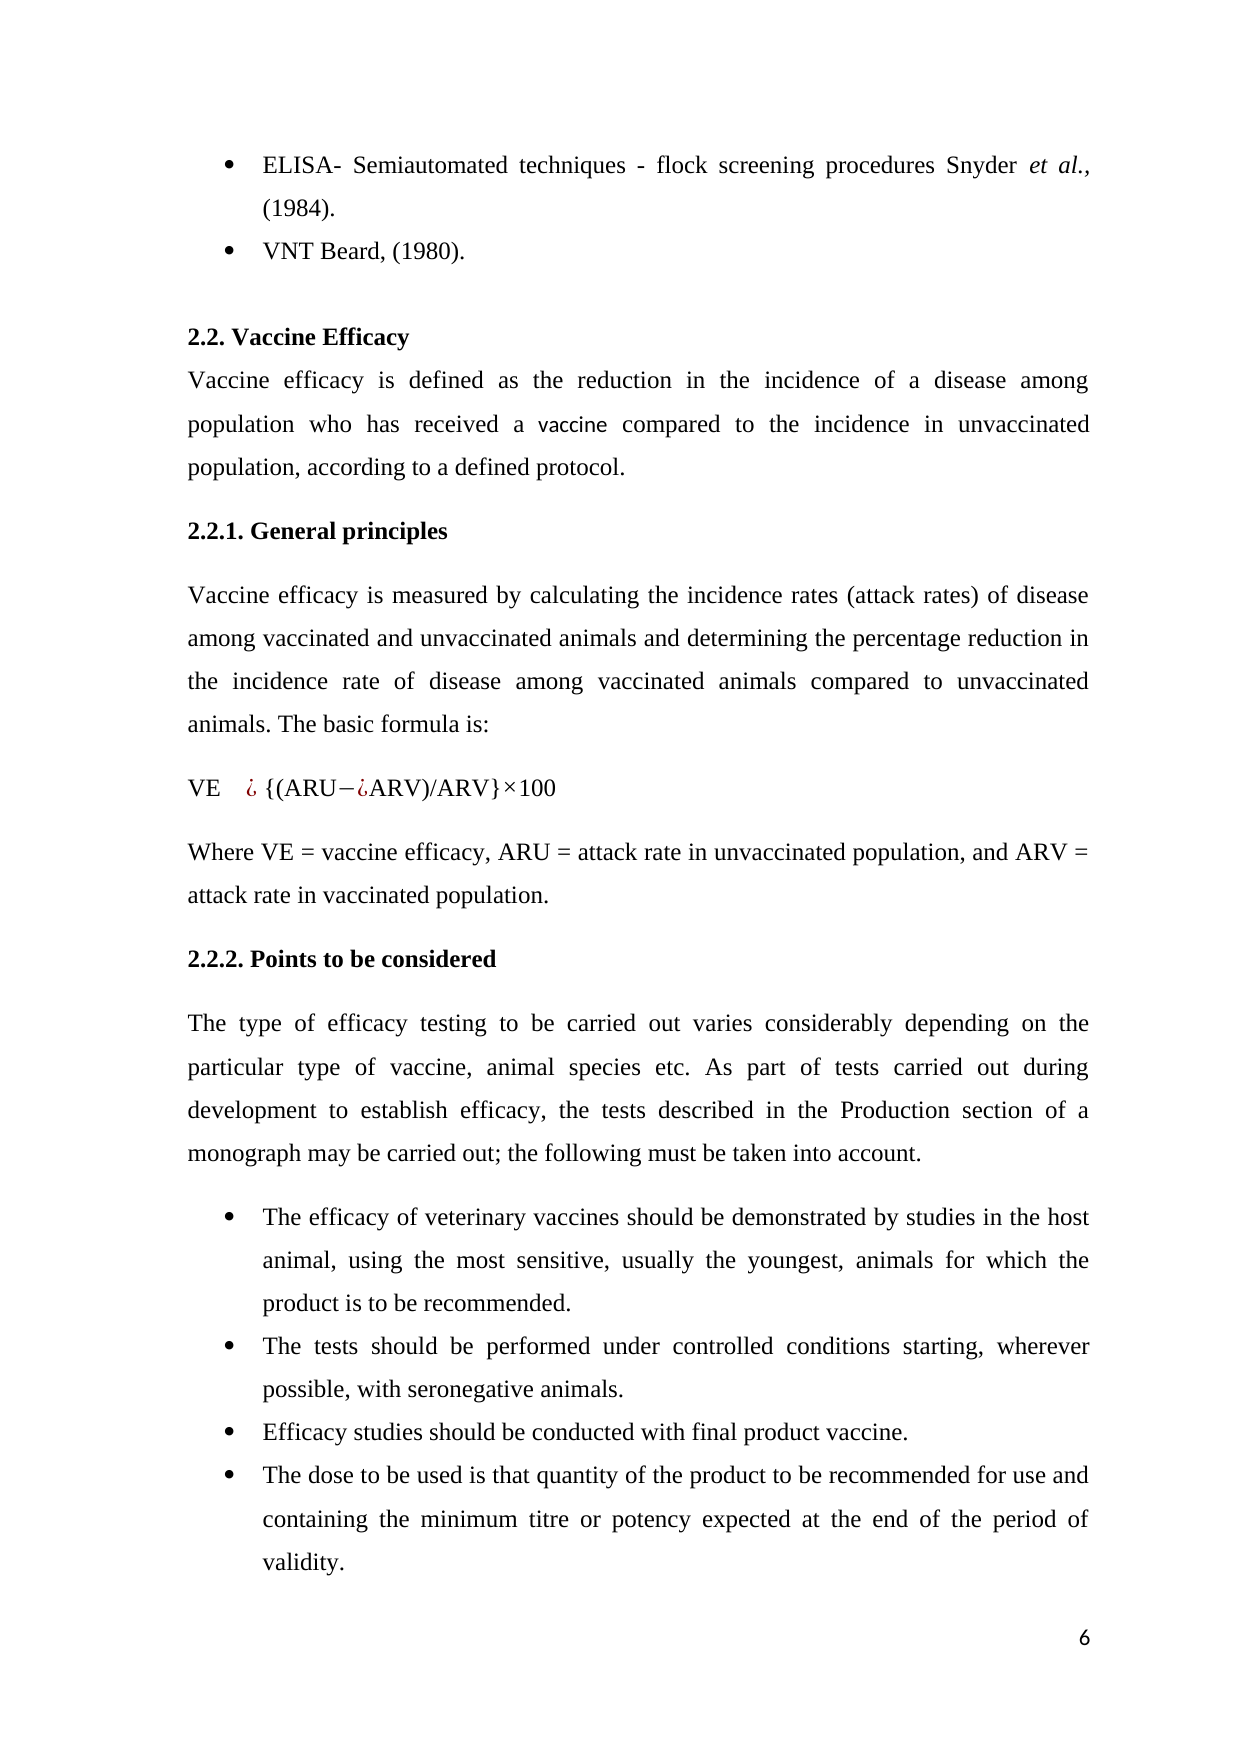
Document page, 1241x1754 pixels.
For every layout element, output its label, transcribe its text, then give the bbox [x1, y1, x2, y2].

text Vaccine efficacy is measured by calculating the incidence rates (attack rates) of disease among vaccinated and unvaccinated animals and determining the percentage reduction in the incidence rate of disease among vaccinated animals compared to unvaccinated animals. The basic formula is: [187, 580, 1090, 738]
text 2.2. Vaccine Efficacy [187, 322, 1090, 351]
text VE {(ARUARV)/ARV}100 [187, 773, 1090, 802]
text Vaccine efficacy is defined as the reduction in the incidence of a disease among population who has received a vaccine compared to the incidence in unvaccinated population, according to a defined protocol. [187, 366, 1090, 481]
list Efficacy studies should be conducted with final product vaccine. [225, 1417, 1090, 1446]
list ELISA- Semiautomated techniques - flock screening procedures Snyder et al., (1984). [225, 150, 1090, 222]
text 2.2.2. Points to be considered [187, 944, 1090, 973]
text Where VE = vaccine efficacy, ARU = attack rate in unvaccinated population, and ARV = attack rate in vaccinated population. [187, 837, 1090, 909]
text The type of efficacy testing to be carried out varies considerably depending on the particular type of vaccine, animal species etc. As part of tests carried out during development to establish efficacy, the tests described in the Production section of a monograph may be carried out; the following must be taken into account. [187, 1008, 1090, 1167]
list The dose to be used is that quantity of the product to be recommended for use and containing the minimum titre or potency expected at the end of the period of validity. [225, 1461, 1090, 1576]
list The tests should be performed under controlled conditions starting, wherever possible, with seronegative animals. [225, 1331, 1090, 1403]
list VNT Beard, (1980). [225, 236, 1090, 265]
text 2.2.1. General principles [187, 516, 1090, 545]
list The efficacy of veterinary vaccines should be demonstrated by studies in the host animal, using the most sensitive, usually the youngest, animals for which the product is to be recommended. [225, 1202, 1090, 1317]
